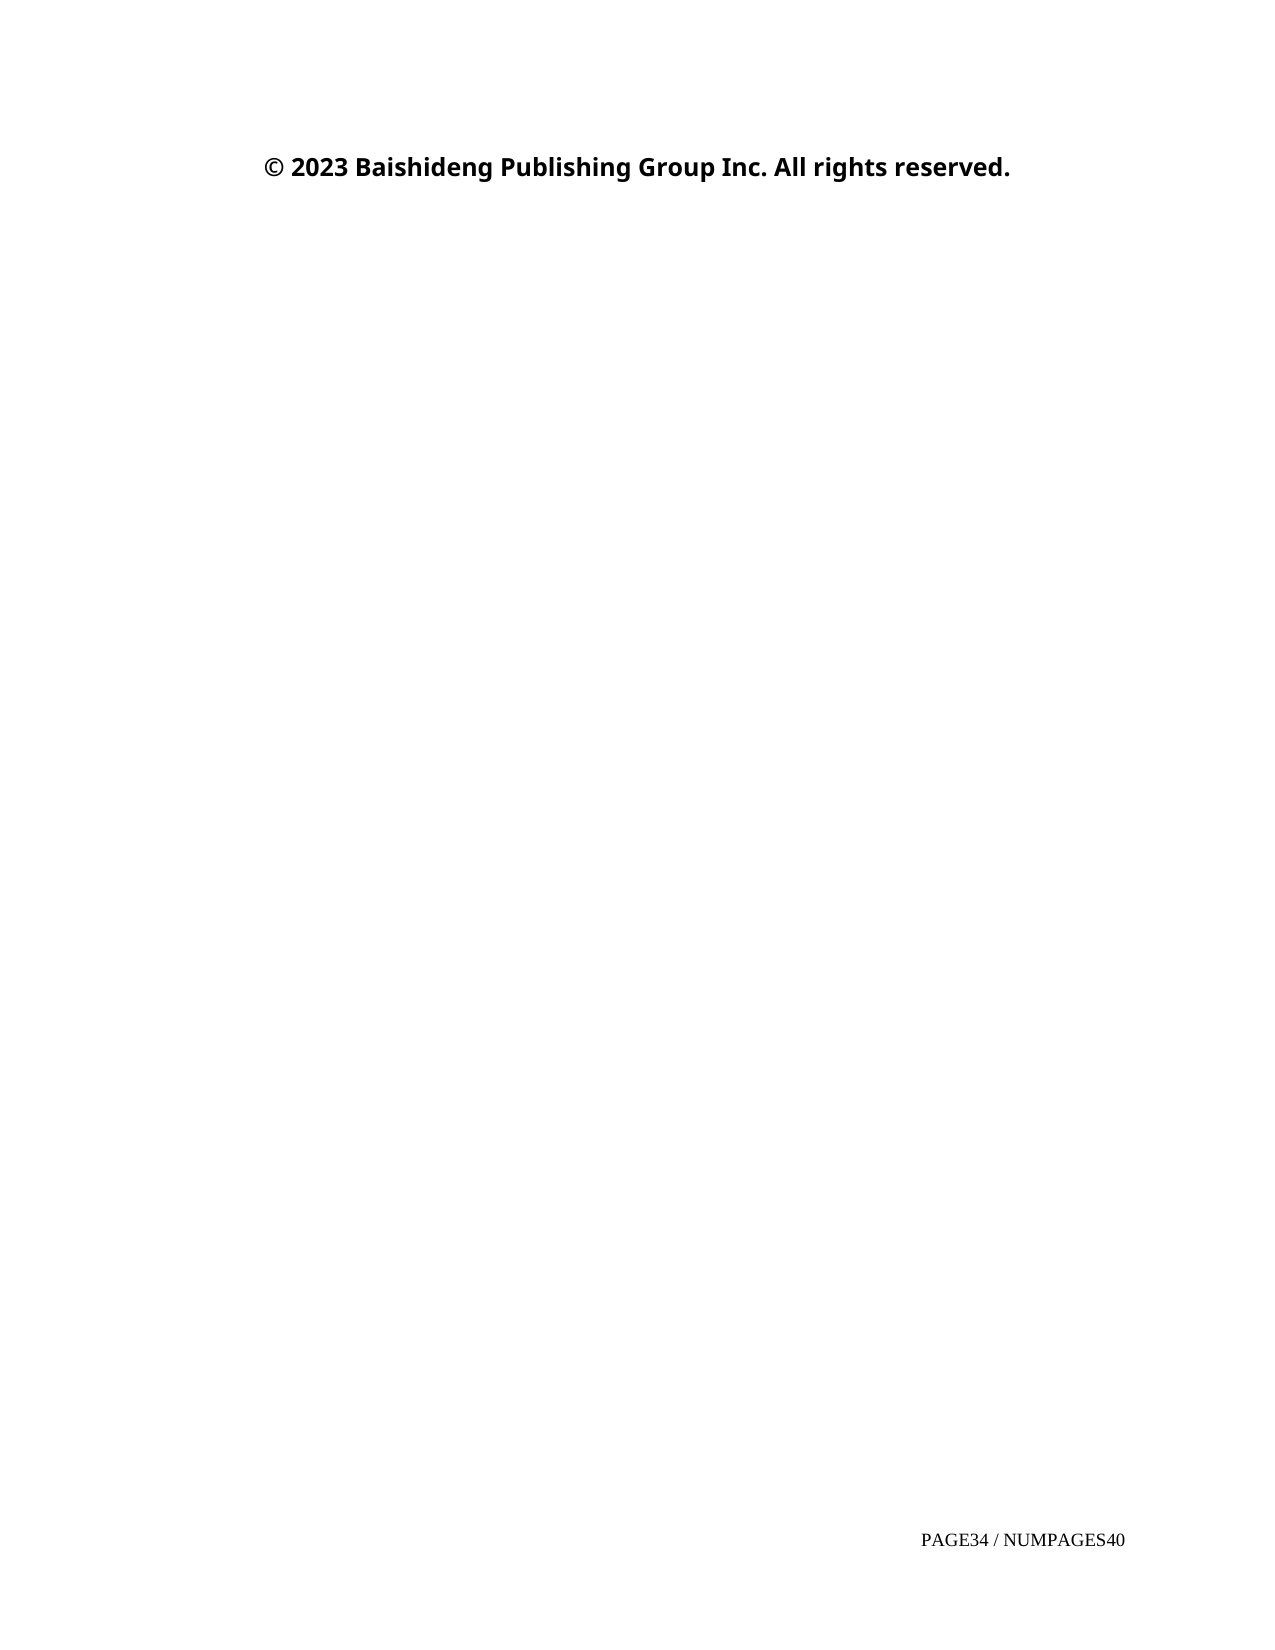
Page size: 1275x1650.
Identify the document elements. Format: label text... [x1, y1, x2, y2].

text © 2023 Baishideng Publishing Group Inc. All rights reserved. [150, 150, 1125, 184]
